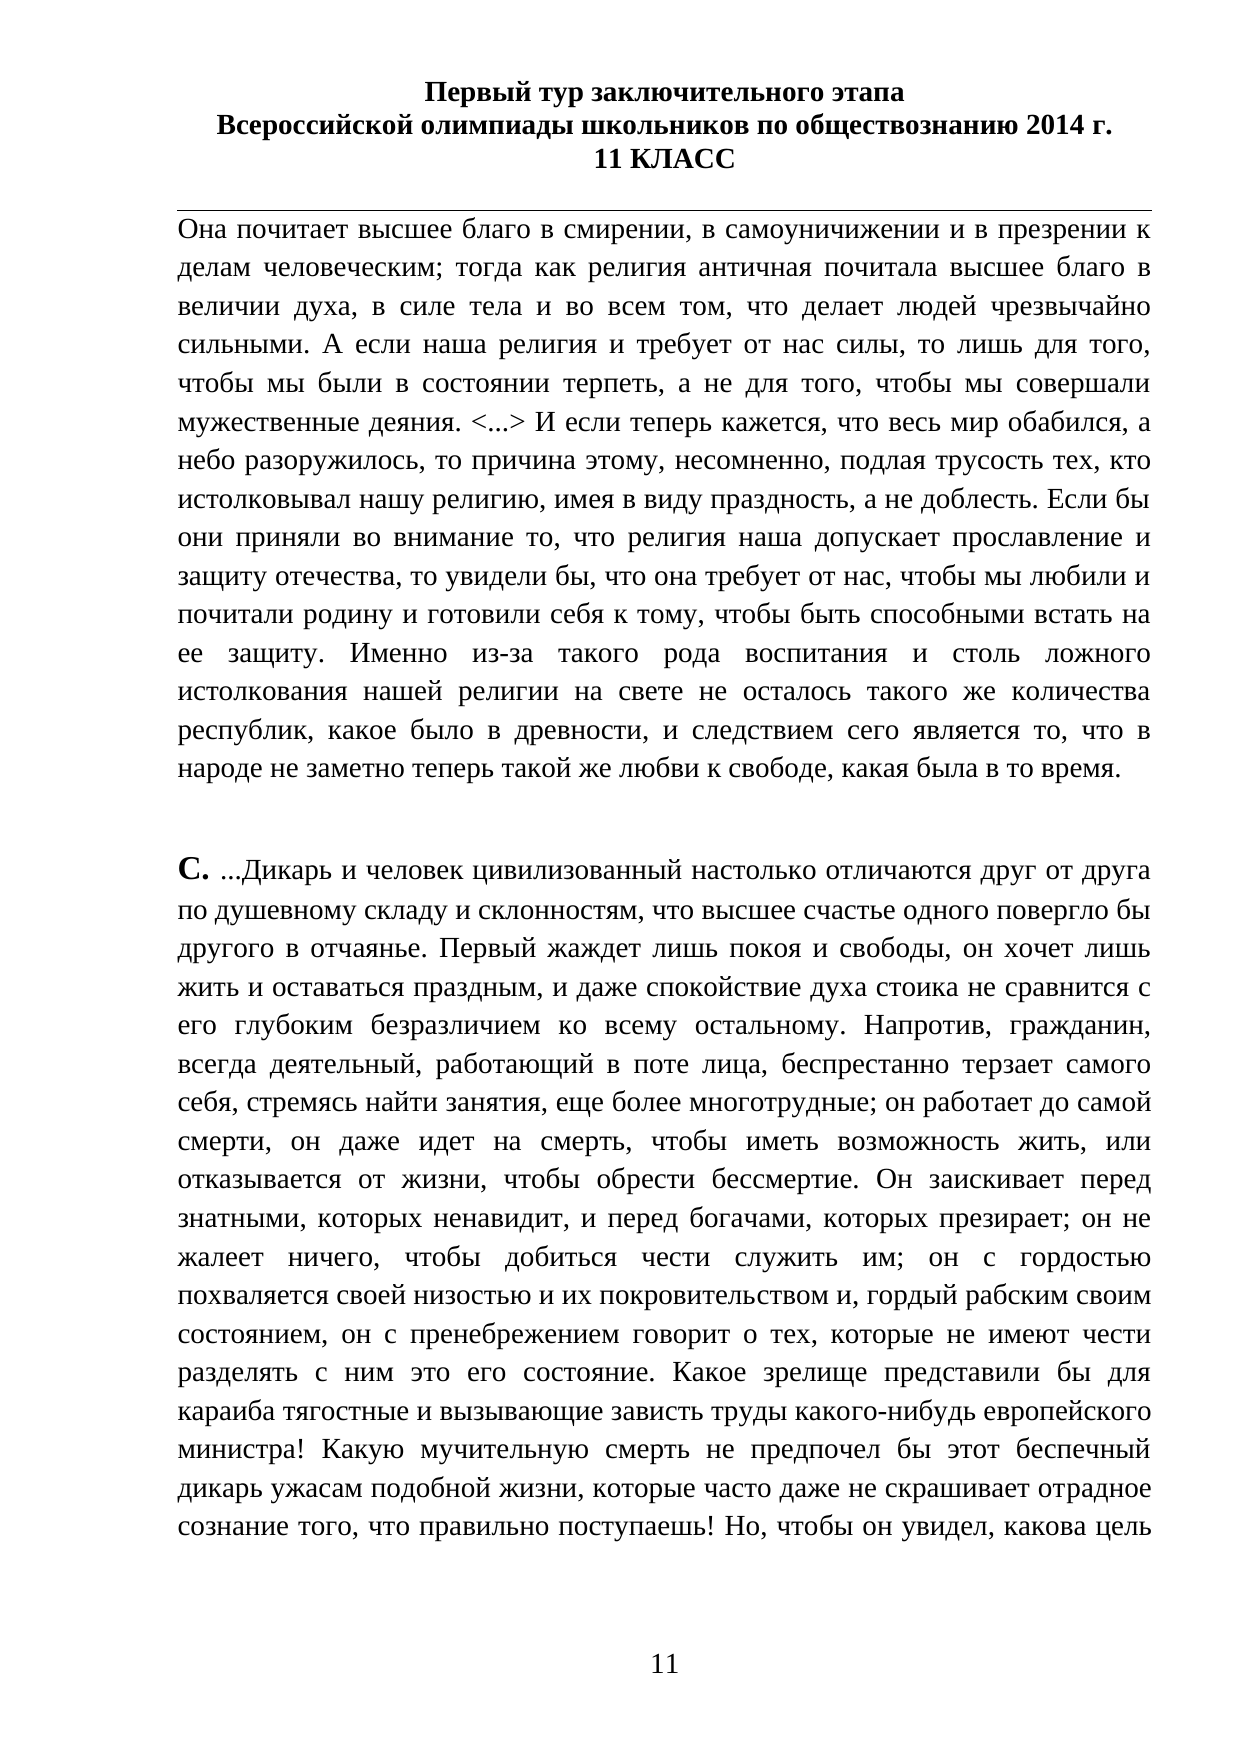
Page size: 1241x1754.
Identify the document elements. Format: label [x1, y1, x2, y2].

text [177, 211, 1152, 784]
text [177, 848, 1152, 1542]
